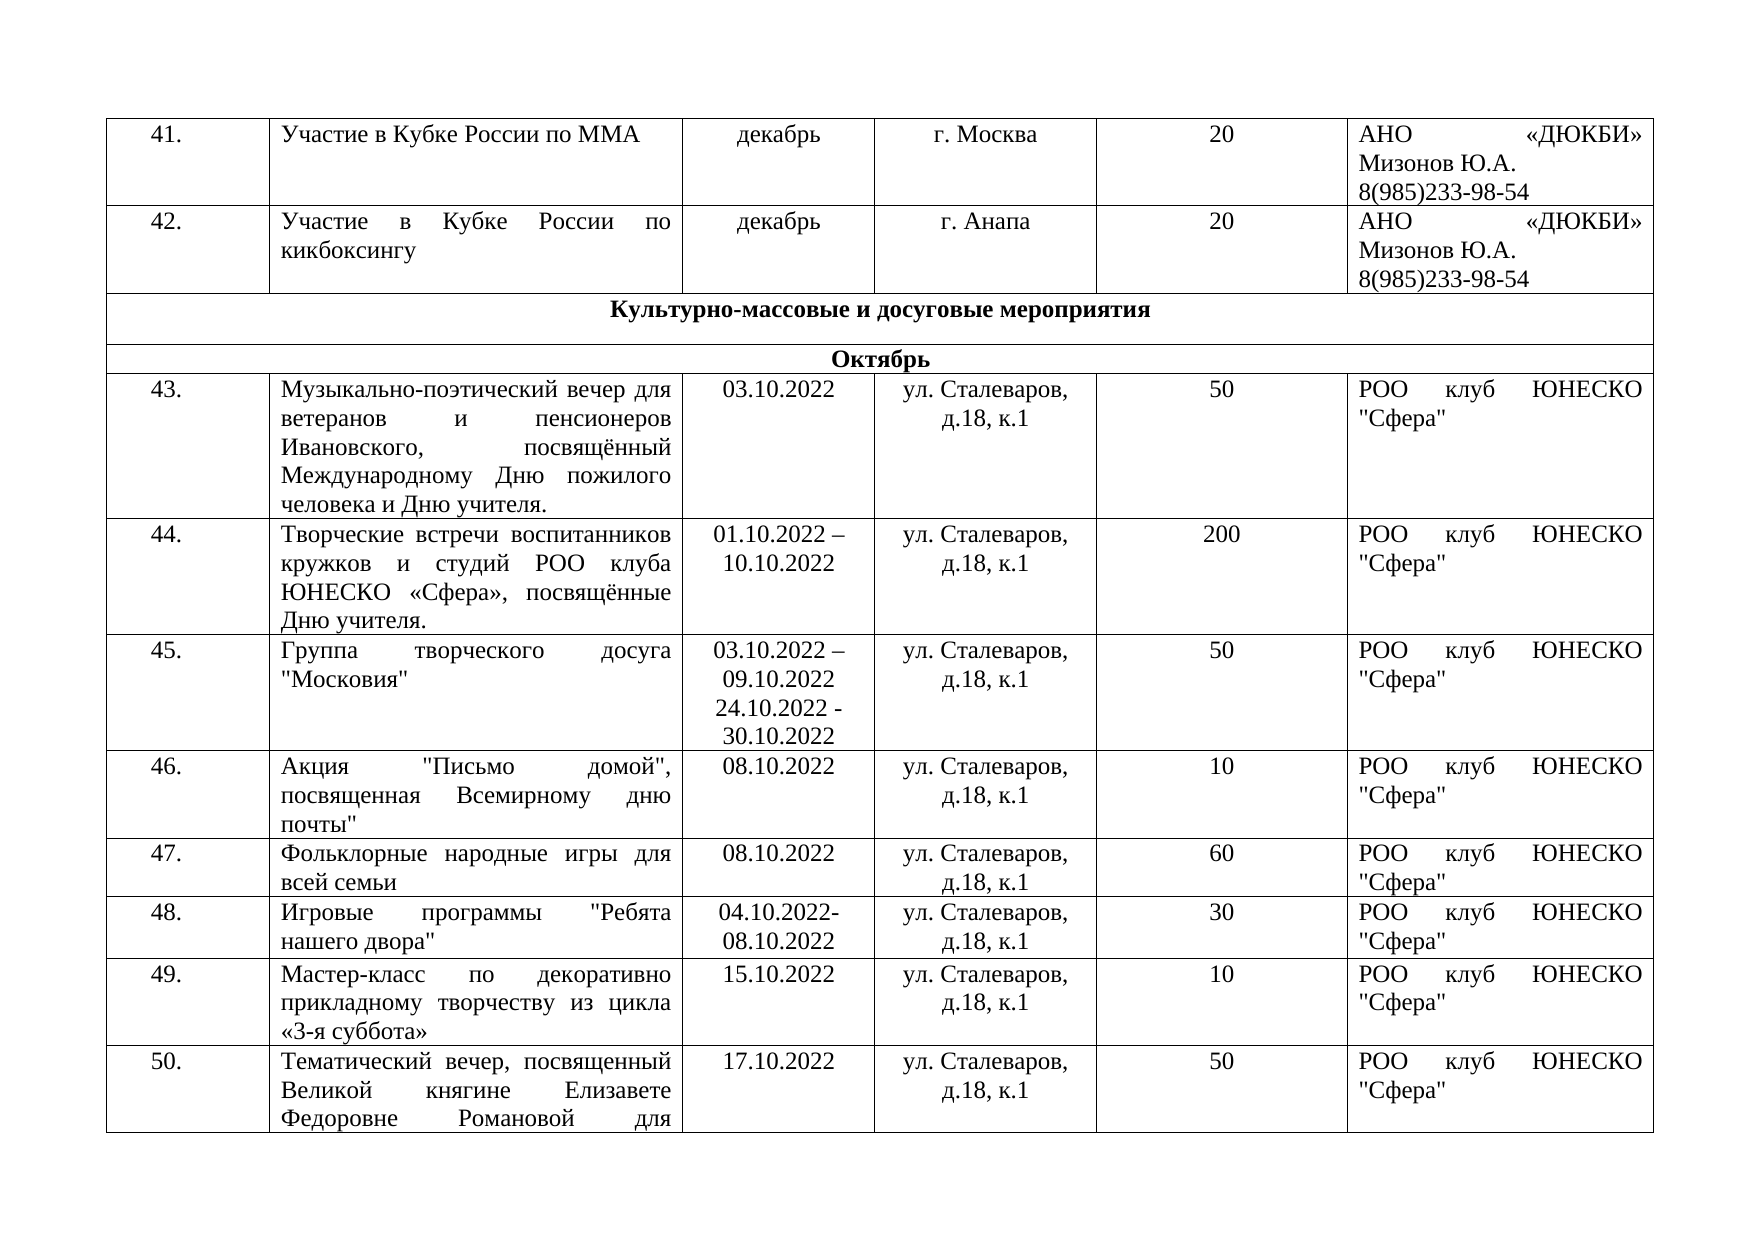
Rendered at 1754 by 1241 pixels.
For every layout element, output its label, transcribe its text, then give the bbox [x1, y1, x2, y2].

table_cell Игровые программы "Ребята нашего двора" [270, 897, 682, 958]
table_cell [107, 635, 269, 750]
table_cell ул. Сталеваров, д.18, к.1 [875, 959, 1096, 1045]
table_cell Участие в Кубке России по ММА [270, 119, 682, 205]
table_cell РОО клуб ЮНЕСКО "Сфера" [1348, 751, 1653, 837]
table_cell 50 [1097, 635, 1347, 750]
table_cell Фольклорные народные игры для всей семьи [270, 839, 682, 896]
table_cell [107, 119, 269, 205]
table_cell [1348, 1046, 1653, 1132]
table_cell 10 [1097, 959, 1347, 1045]
table_cell [107, 206, 269, 293]
table_cell ул. Сталеваров, д.18, к.1 [875, 897, 1096, 958]
table_cell [107, 519, 269, 634]
table_cell 15.10.2022 [683, 959, 874, 1045]
table_cell декабрь [683, 119, 874, 205]
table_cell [875, 1046, 1096, 1132]
table_cell РОО клуб ЮНЕСКО "Сфера" [1348, 959, 1653, 1045]
table_cell 08.10.2022 [683, 751, 874, 837]
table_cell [1348, 119, 1653, 205]
table_cell Культурно-массовые и досуговые мероприятия [107, 294, 1653, 343]
table_cell Октябрь [107, 345, 1653, 373]
table_cell 17.10.2022 [683, 1046, 874, 1132]
table_cell Акция "Письмо домой", посвященная Всемирному дню почты" [270, 751, 682, 837]
table_cell РОО клуб ЮНЕСКО "Сфера" [1348, 519, 1653, 634]
table_cell 10 [1097, 751, 1347, 837]
table_cell ул. Сталеваров, д.18, к.1 [875, 751, 1096, 837]
table_cell декабрь [683, 206, 874, 293]
table_cell РОО клуб ЮНЕСКО "Сфера" [1348, 635, 1653, 750]
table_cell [270, 1046, 682, 1132]
table_cell Музыкально-поэтический вечер для ветеранов и пенсионеров Ивановского, посвящённый Международному Дню пожилого человека и Дню учителя. [270, 374, 682, 518]
table_cell РОО клуб ЮНЕСКО "Сфера" [1348, 839, 1653, 896]
table_cell [107, 1046, 269, 1132]
table_cell 08.10.2022 [683, 839, 874, 896]
table_cell ул. Сталеваров, д.18, к.1 [875, 635, 1096, 750]
table_cell 03.10.2022 –09.10.2022 24.10.2022 -30.10.2022 [683, 635, 874, 750]
table_cell 20 [1097, 206, 1347, 293]
table_cell 04.10.2022-08.10.2022 [683, 897, 874, 958]
table_cell [107, 751, 269, 837]
table_cell ул. Сталеваров, д.18, к.1 [875, 374, 1096, 518]
table_cell Участие в Кубке России по кикбоксингу [270, 206, 682, 293]
table_cell ул. Сталеваров, д.18, к.1 [875, 519, 1096, 634]
table_cell 03.10.2022 [683, 374, 874, 518]
table_cell 01.10.2022 – 10.10.2022 [683, 519, 874, 634]
table_cell [107, 374, 269, 518]
table_cell 50 [1097, 374, 1347, 518]
table_cell 30 [1097, 897, 1347, 958]
table_cell ул. Сталеваров, д.18, к.1 [875, 839, 1096, 896]
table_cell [1348, 206, 1653, 293]
table_cell [107, 897, 269, 958]
table_cell 50 [1097, 1046, 1347, 1132]
table_cell Творческие встречи воспитанников кружков и студий РОО клуба ЮНЕСКО «Сфера», посвящённые Дню учителя. [270, 519, 682, 634]
table_cell Мастер-класс по декоративно прикладному творчеству из цикла «3-я суббота» [270, 959, 682, 1045]
table_cell 20 [1097, 119, 1347, 205]
table_cell г. Москва [875, 119, 1096, 205]
table_cell [107, 839, 269, 896]
table_cell г. Анапа [875, 206, 1096, 293]
table_cell 60 [1097, 839, 1347, 896]
table_cell 200 [1097, 519, 1347, 634]
table_cell РОО клуб ЮНЕСКО "Сфера" [1348, 897, 1653, 958]
table_cell [107, 959, 269, 1045]
table_cell Группа творческого досуга "Московия" [270, 635, 682, 750]
table_cell РОО клуб ЮНЕСКО "Сфера" [1348, 374, 1653, 518]
